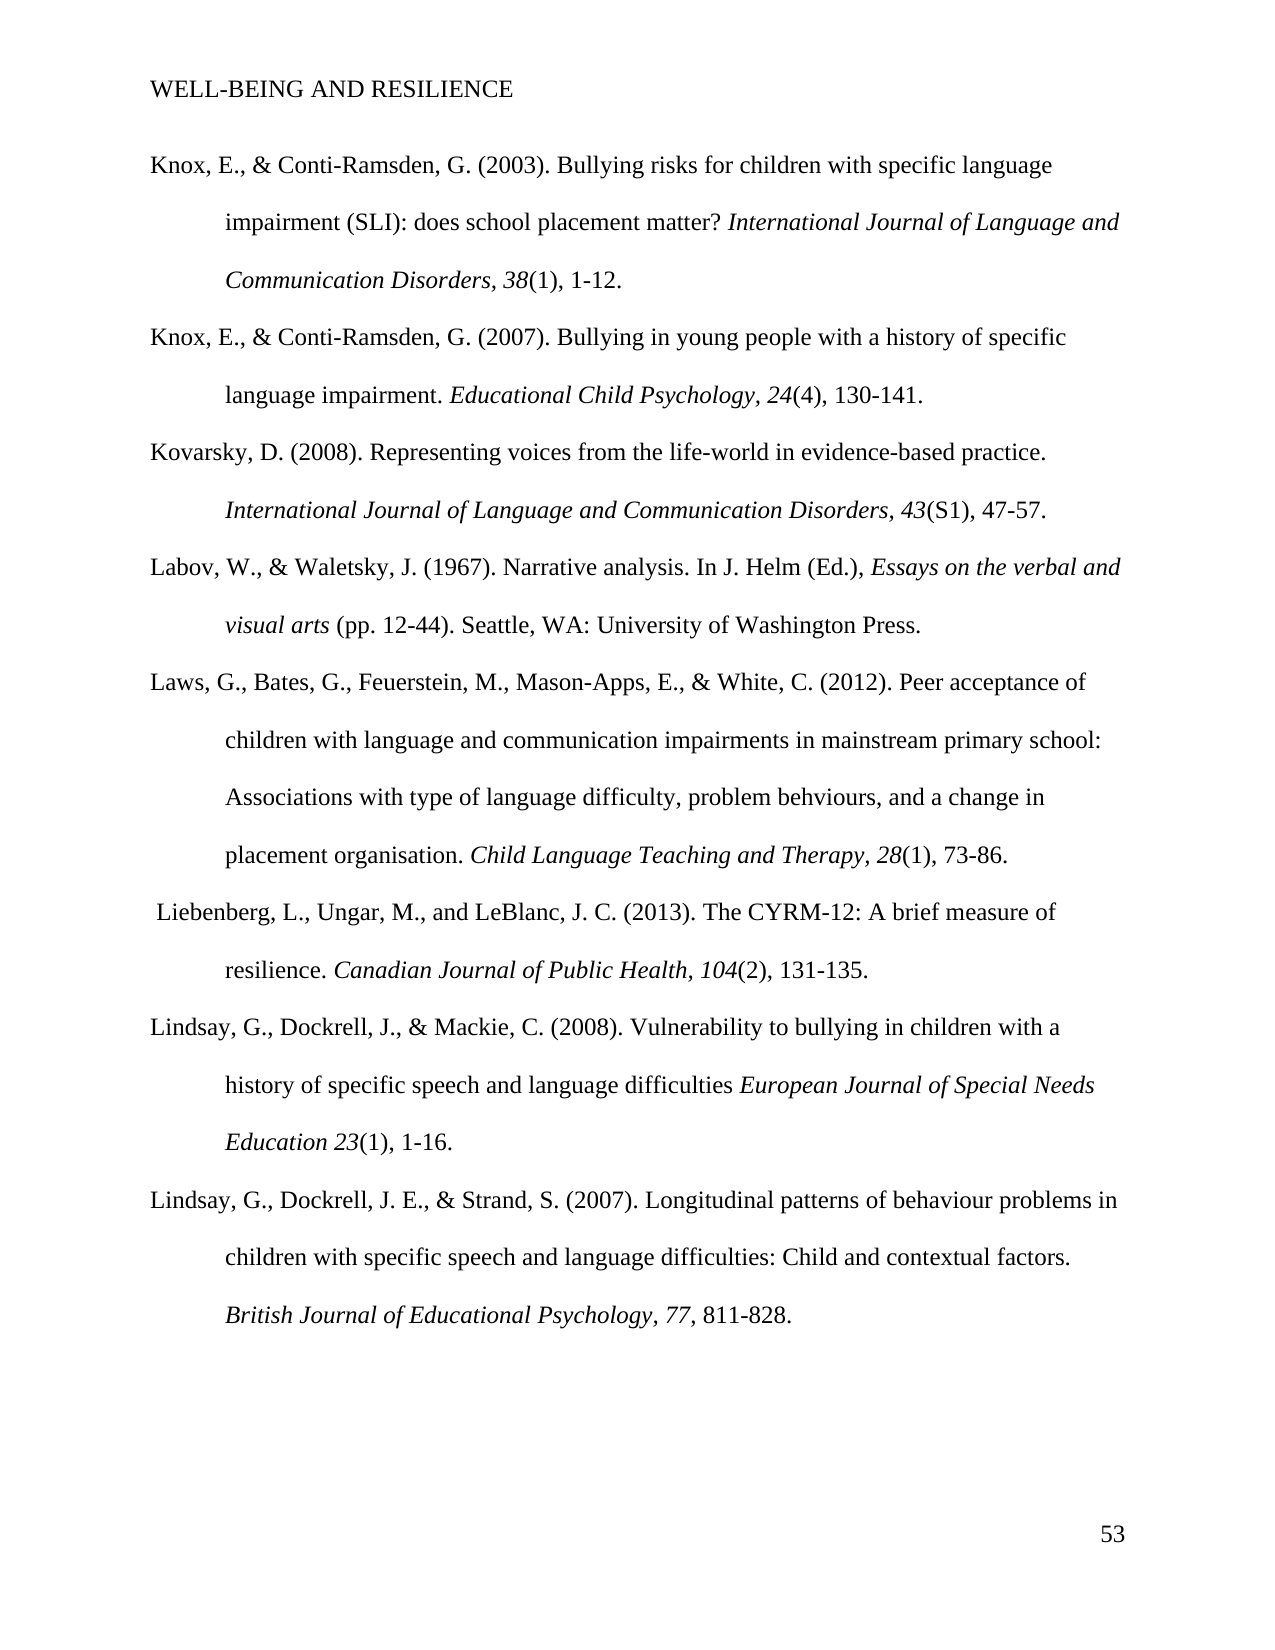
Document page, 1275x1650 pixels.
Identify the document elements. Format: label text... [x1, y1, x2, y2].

text Laws, G., Bates, G., Feuerstein, M., Mason-Apps, E., & White, C. (2012). Peer acceptance of children with language and communication impairments in mainstream primary school: Associations with type of language difficulty, problem behviours, and a change in placement organisation. Child Language Teaching and Therapy, 28(1), 73-86. [150, 667, 1125, 869]
text Knox, E., & Conti-Ramsden, G. (2003). Bullying risks for children with specific language impairment (SLI): does school placement matter? International Journal of Language and Communication Disorders, 38(1), 1-12. [150, 150, 1125, 294]
text Knox, E., & Conti-Ramsden, G. (2007). Bullying in young people with a history of specific language impairment. Educational Child Psychology, 24(4), 130-141. [150, 322, 1125, 409]
text Kovarsky, D. (2008). Representing voices from the life-world in evidence-based practice. International Journal of Language and Communication Disorders, 43(S1), 47-57. [150, 437, 1125, 524]
text Labov, W., & Waletsky, J. (1967). Narrative analysis. In J. Helm (Ed.), Essays on the verbal and visual arts (pp. 12-44). Seattle, WA: University of Washington Press. [150, 552, 1125, 639]
text Lindsay, G., Dockrell, J. E., & Strand, S. (2007). Longitudinal patterns of behaviour problems in children with specific speech and language difficulties: Child and contextual factors. British Journal of Educational Psychology, 77, 811-828. [150, 1185, 1125, 1329]
text Liebenberg, L., Ungar, M., and LeBlanc, J. C. (2013). The CYRM-12: A brief measure of resilience. Canadian Journal of Public Health, 104(2), 131-135. [150, 897, 1125, 984]
text Lindsay, G., Dockrell, J., & Mackie, C. (2008). Vulnerability to bullying in children with a history of specific speech and language difficulties European Journal of Special Needs Education 23(1), 1-16. [150, 1012, 1125, 1156]
